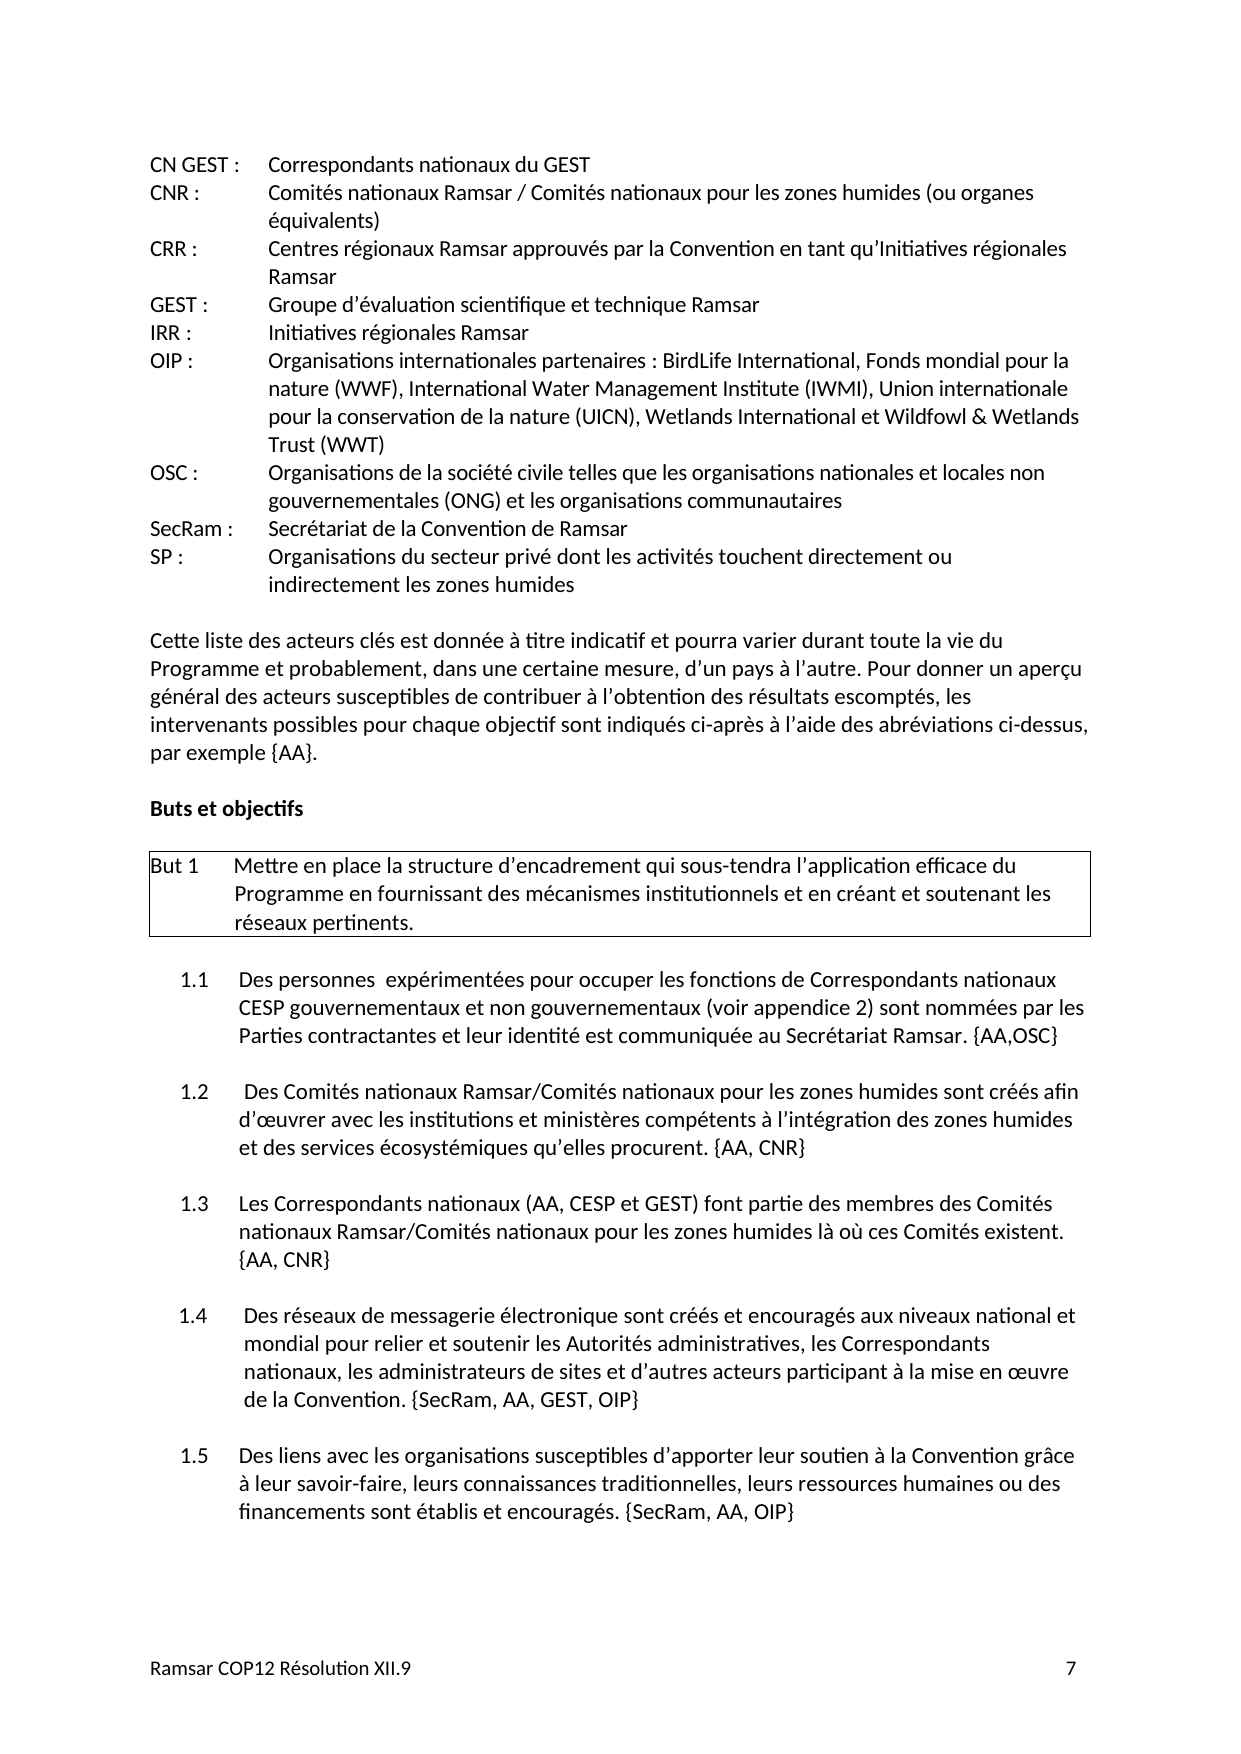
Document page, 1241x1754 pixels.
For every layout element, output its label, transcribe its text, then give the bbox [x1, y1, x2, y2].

text 1.3 Les Correspondants nationaux (AA, CESP et GEST) font partie des membres des Comités nationaux Ramsar/Comités nationaux pour les zones humides là où ces Comités existent. {AA, CNR} [179, 1189, 1090, 1273]
text 1.5 Des liens avec les organisations susceptibles d’apporter leur soutien à la Convention grâce à leur savoir-faire, leurs connaissances traditionnelles, leurs ressources humaines ou des financements sont établis et encouragés. {SecRam, AA, OIP} [179, 1441, 1090, 1525]
text 1.1 Des personnes expérimentées pour occuper les fonctions de Correspondants nationaux CESP gouvernementaux et non gouvernementaux (voir appendice 2) sont nommées par les Parties contractantes et leur identité est communiquée au Secrétariat Ramsar. {AA,OSC} [179, 965, 1090, 1049]
text 1.2 Des Comités nationaux Ramsar/Comités nationaux pour les zones humides sont créés afin d’œuvrer avec les institutions et ministères compétents à l’intégration des zones humides et des services écosystémiques qu’elles procurent. {AA, CNR} [179, 1077, 1090, 1161]
text Cette liste des acteurs clés est donnée à titre indicatif et pourra varier durant toute la vie du Programme et probablement, dans une certaine mesure, d’un pays à l’autre. Pour donner un aperçu général des acteurs susceptibles de contribuer à l’obtention des résultats escomptés, les intervenants possibles pour chaque objectif sont indiqués ci-après à l’aide des abréviations ci-dessus, par exemple {AA}. [150, 626, 1090, 766]
text CNR : Comités nationaux Ramsar / Comités nationaux pour les zones humides (ou organes équivalents) [150, 178, 1090, 234]
text OIP : Organisations internationales partenaires : BirdLife International, Fonds mondial pour la nature (WWF), International Water Management Institute (IWMI), Union internationale pour la conservation de la nature (UICN), Wetlands International et Wildfowl & Wetlands Trust (WWT) [150, 346, 1090, 458]
text SecRam : Secrétariat de la Convention de Ramsar [150, 514, 1090, 542]
text CRR : Centres régionaux Ramsar approuvés par la Convention en tant qu’Initiatives régionales Ramsar [150, 234, 1090, 290]
text 1.4 Des réseaux de messagerie électronique sont créés et encouragés aux niveaux national et mondial pour relier et soutenir les Autorités administratives, les Correspondants nationaux, les administrateurs de sites et d’autres acteurs participant à la mise en œuvre de la Convention. {SecRam, AA, GEST, OIP} [178, 1301, 1090, 1413]
text SP : Organisations du secteur privé dont les activités touchent directement ou indirectement les zones humides [150, 542, 1090, 598]
text GEST : Groupe d’évaluation scientifique et technique Ramsar [150, 290, 1090, 318]
text But 1 Mettre en place la structure d’encadrement qui sous-tendra l’application efficace du Programme en fournissant des mécanismes institutionnels et en créant et soutenant les réseaux pertinents. [150, 852, 1090, 936]
text Buts et objectifs [150, 794, 1090, 822]
text IRR : Initiatives régionales Ramsar [150, 318, 1090, 346]
text OSC : Organisations de la société civile telles que les organisations nationales et locales non gouvernementales (ONG) et les organisations communautaires [150, 458, 1090, 514]
text CN GEST : Correspondants nationaux du GEST [150, 150, 1090, 178]
